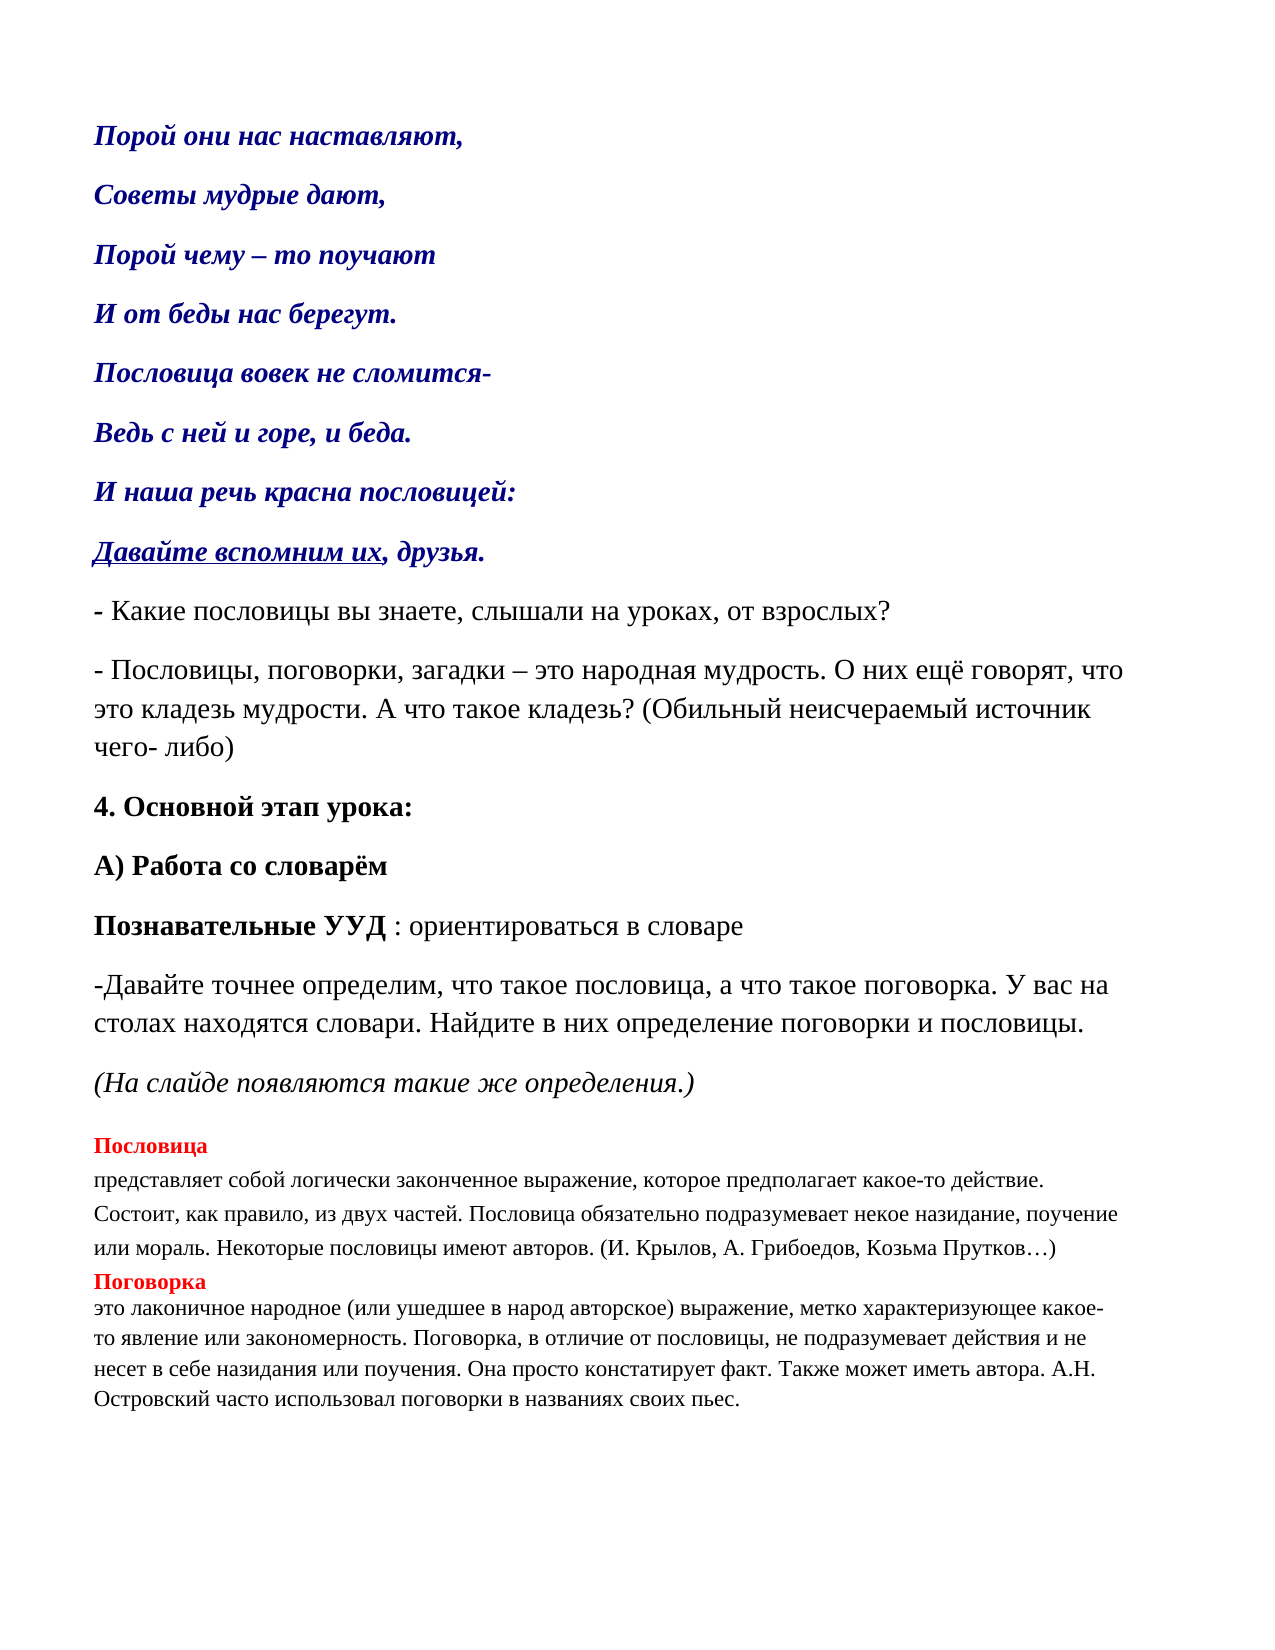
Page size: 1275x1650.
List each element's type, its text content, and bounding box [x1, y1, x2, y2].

text Давайте вспомним их, друзья. [94, 534, 1125, 567]
text - Пословицы, поговорки, загадки – это народная мудрость. О них ещё говорят, что это кладезь мудрости. А что такое кладезь? (Обильный неисчераемый источник чего- либо) [94, 652, 1125, 763]
text Пословица вовек не сломится- [94, 356, 1125, 389]
text это лаконичное народное (или ушедшее в народ авторское) выражение, метко характеризующее какое-то явление или закономерность. Поговорка, в отличие от пословицы, не подразумевает действия и не несет в себе назидания или поучения. Она просто констатирует факт. Также может иметь автора. А.Н. Островский часто использовал поговорки в названиях своих пьес. [94, 1294, 1125, 1411]
text Познавательные УУД : ориентироваться в словаре [94, 908, 1125, 941]
text А) Работа со словарём [94, 848, 1125, 882]
text - Какие пословицы вы знаете, слышали на уроках, от взрослых? [94, 593, 1125, 627]
text И наша речь красна пословицей: [94, 474, 1125, 508]
text Пословица [94, 1124, 1125, 1158]
text Поговорка [94, 1260, 1125, 1294]
text 4. Основной этап урока: [94, 789, 1125, 822]
text представляет собой логически законченное выражение, которое предполагает какое-то действие. Состоит, как правило, из двух частей. Пословица обязательно подразумевает некое назидание, поучение или мораль. Некоторые пословицы имеют авторов. (И. Крылов, А. Грибоедов, Козьма Прутков…) [94, 1158, 1125, 1260]
text Порой чему – то поучают [94, 237, 1125, 270]
text Ведь с ней и горе, и беда. [94, 415, 1125, 448]
text (На слайде появляются такие же определения.) [94, 1065, 1125, 1098]
text Советы мудрые дают, [94, 177, 1125, 211]
text И от беды нас берегут. [94, 296, 1125, 330]
text -Давайте точнее определим, что такое пословица, а что такое поговорка. У вас на столах находятся словари. Найдите в них определение поговорки и пословицы. [94, 967, 1125, 1039]
text Порой они нас наставляют, [94, 118, 1125, 152]
